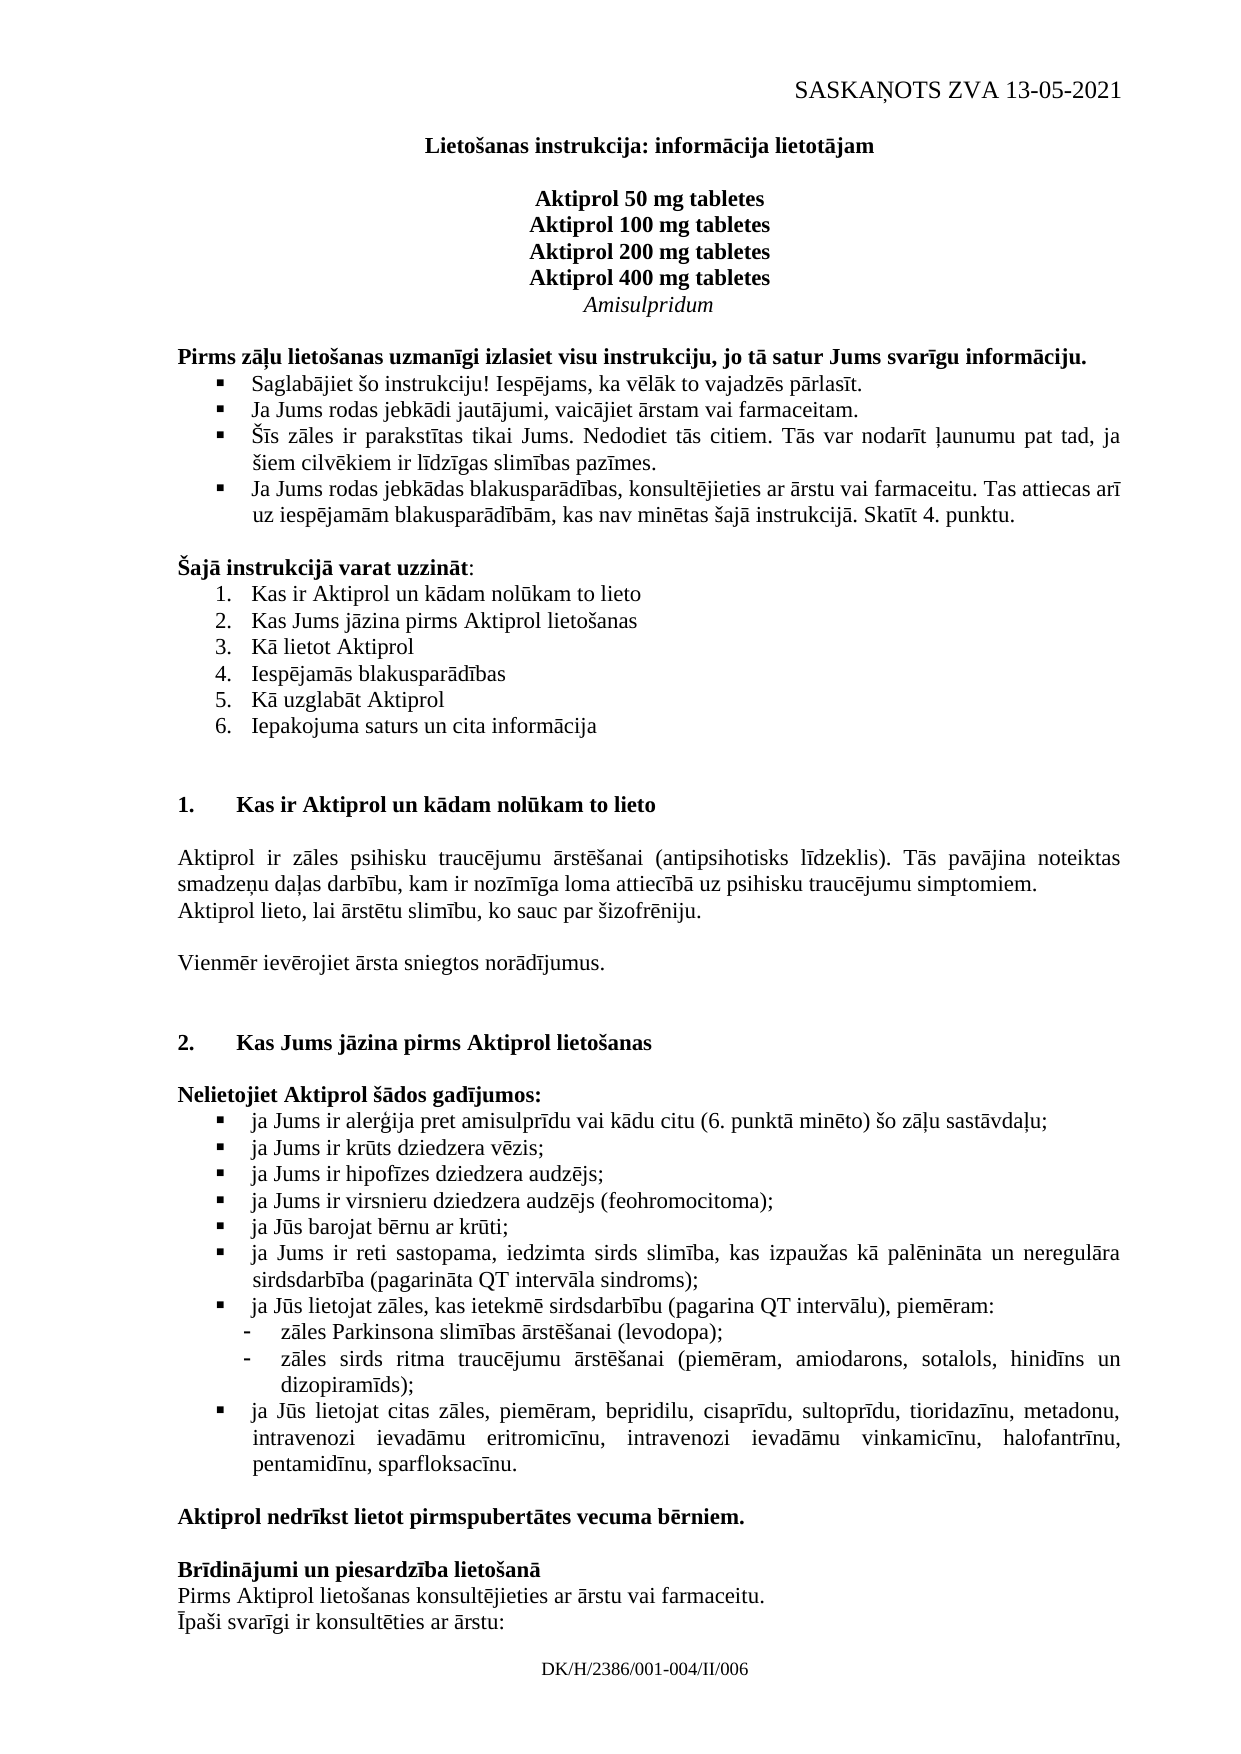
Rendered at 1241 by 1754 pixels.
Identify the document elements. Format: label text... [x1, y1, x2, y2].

list 1. Kas ir Aktiprol un kādam nolūkam to lieto [177, 791, 1122, 818]
list Šīs zāles ir parakstītas tikai Jums. Nedodiet tās citiem. Tās var nodarīt ļaunumu pat tad, ja šiem cilvēkiem ir līdzīgas slimības pazīmes. [215, 422, 1122, 475]
list Brīdinājumi un piesardzība lietošanā [177, 1556, 1122, 1582]
list ja Jūs lietojat citas zāles, piemēram, bepridilu, cisaprīdu, sultoprīdu, tioridazīnu, metadonu, intravenozi ievadāmu eritromicīnu, intravenozi ievadāmu vinkamicīnu, halofantrīnu, pentamidīnu, sparfloksacīnu. [215, 1397, 1122, 1477]
list Īpaši svarīgi ir konsultēties ar ārstu: [177, 1608, 1122, 1635]
list Nelietojiet Aktiprol šādos gadījumos: [177, 1081, 1122, 1108]
list 2. Kas Jums jāzina pirms Aktiprol lietošanas [177, 1028, 1122, 1055]
list ja Jums ir reti sastopama, iedzimta sirds slimība, kas izpaužas kā palēnināta un neregulāra sirdsdarbība (pagarināta QT intervāla sindroms); [215, 1239, 1122, 1292]
list Kā lietot Aktiprol [215, 633, 1122, 659]
list ja Jūs lietojat zāles, kas ietekmē sirdsdarbību (pagarina QT intervālu), piemēram: [215, 1292, 1122, 1318]
text Vienmēr ievērojiet ārsta sniegtos norādījumus. [177, 949, 1122, 976]
list Kas Jums jāzina pirms Aktiprol lietošanas [215, 607, 1122, 633]
text Aktiprol 200 mg tabletes [177, 238, 1122, 264]
text Aktiprol 100 mg tabletes [177, 212, 1122, 238]
list ja Jūs barojat bērnu ar krūti; [215, 1213, 1122, 1239]
text Amisulpridum [177, 291, 1122, 317]
text Aktiprol 400 mg tabletes [177, 264, 1122, 291]
list Iespējamās blakusparādības [215, 659, 1122, 686]
list zāles Parkinsona slimības ārstēšanai (levodopa); [243, 1318, 1122, 1345]
list ja Jums ir virsnieru dziedzera audzējs (feohromocitoma); [215, 1187, 1122, 1213]
list ja Jums ir hipofīzes dziedzera audzējs; [215, 1160, 1122, 1187]
list Iepakojuma saturs un cita informācija [215, 712, 1122, 739]
list Kas ir Aktiprol un kādam nolūkam to lieto [215, 581, 1122, 607]
list Ja Jums rodas jebkādi jautājumi, vaicājiet ārstam vai farmaceitam. [215, 396, 1122, 422]
text Aktiprol 50 mg tabletes [177, 185, 1122, 212]
text Aktiprol ir zāles psihisku traucējumu ārstēšanai (antipsihotisks līdzeklis). Tās pavājina noteiktas smadzeņu daļas darbību, kam ir nozīmīga loma attiecībā uz psihisku traucējumu simptomiem. [177, 844, 1122, 897]
list ja Jums ir krūts dziedzera vēzis; [215, 1134, 1122, 1160]
text Pirms zāļu lietošanas uzmanīgi izlasiet visu instrukciju, jo tā satur Jums svarīgu informāciju. [177, 343, 1122, 370]
text Lietošanas instrukcija: informācija lietotājam [177, 132, 1122, 159]
list Ja Jums rodas jebkādas blakusparādības, konsultējieties ar ārstu vai farmaceitu. Tas attiecas arī uz iespējamām blakusparādībām, kas nav minētas šajā instrukcijā. Skatīt 4. punktu. [215, 475, 1122, 528]
list Saglabājiet šo instrukciju! Iespējams, ka vēlāk to vajadzēs pārlasīt. [215, 370, 1122, 396]
list Šajā instrukcijā varat uzzināt: [177, 554, 1122, 581]
list zāles sirds ritma traucējumu ārstēšanai (piemēram, amiodarons, sotalols, hinidīns un dizopiramīds); [243, 1345, 1122, 1397]
list Kā uzglabāt Aktiprol [215, 686, 1122, 712]
list ja Jums ir alerģija pret amisulprīdu vai kādu citu (6. punktā minēto) šo zāļu sastāvdaļu; [215, 1108, 1122, 1134]
list Aktiprol nedrīkst lietot pirmspubertātes vecuma bērniem. [177, 1503, 1122, 1529]
text Aktiprol lieto, lai ārstētu slimību, ko sauc par šizofrēniju. [177, 897, 1122, 923]
list Pirms Aktiprol lietošanas konsultējieties ar ārstu vai farmaceitu. [177, 1582, 1122, 1608]
